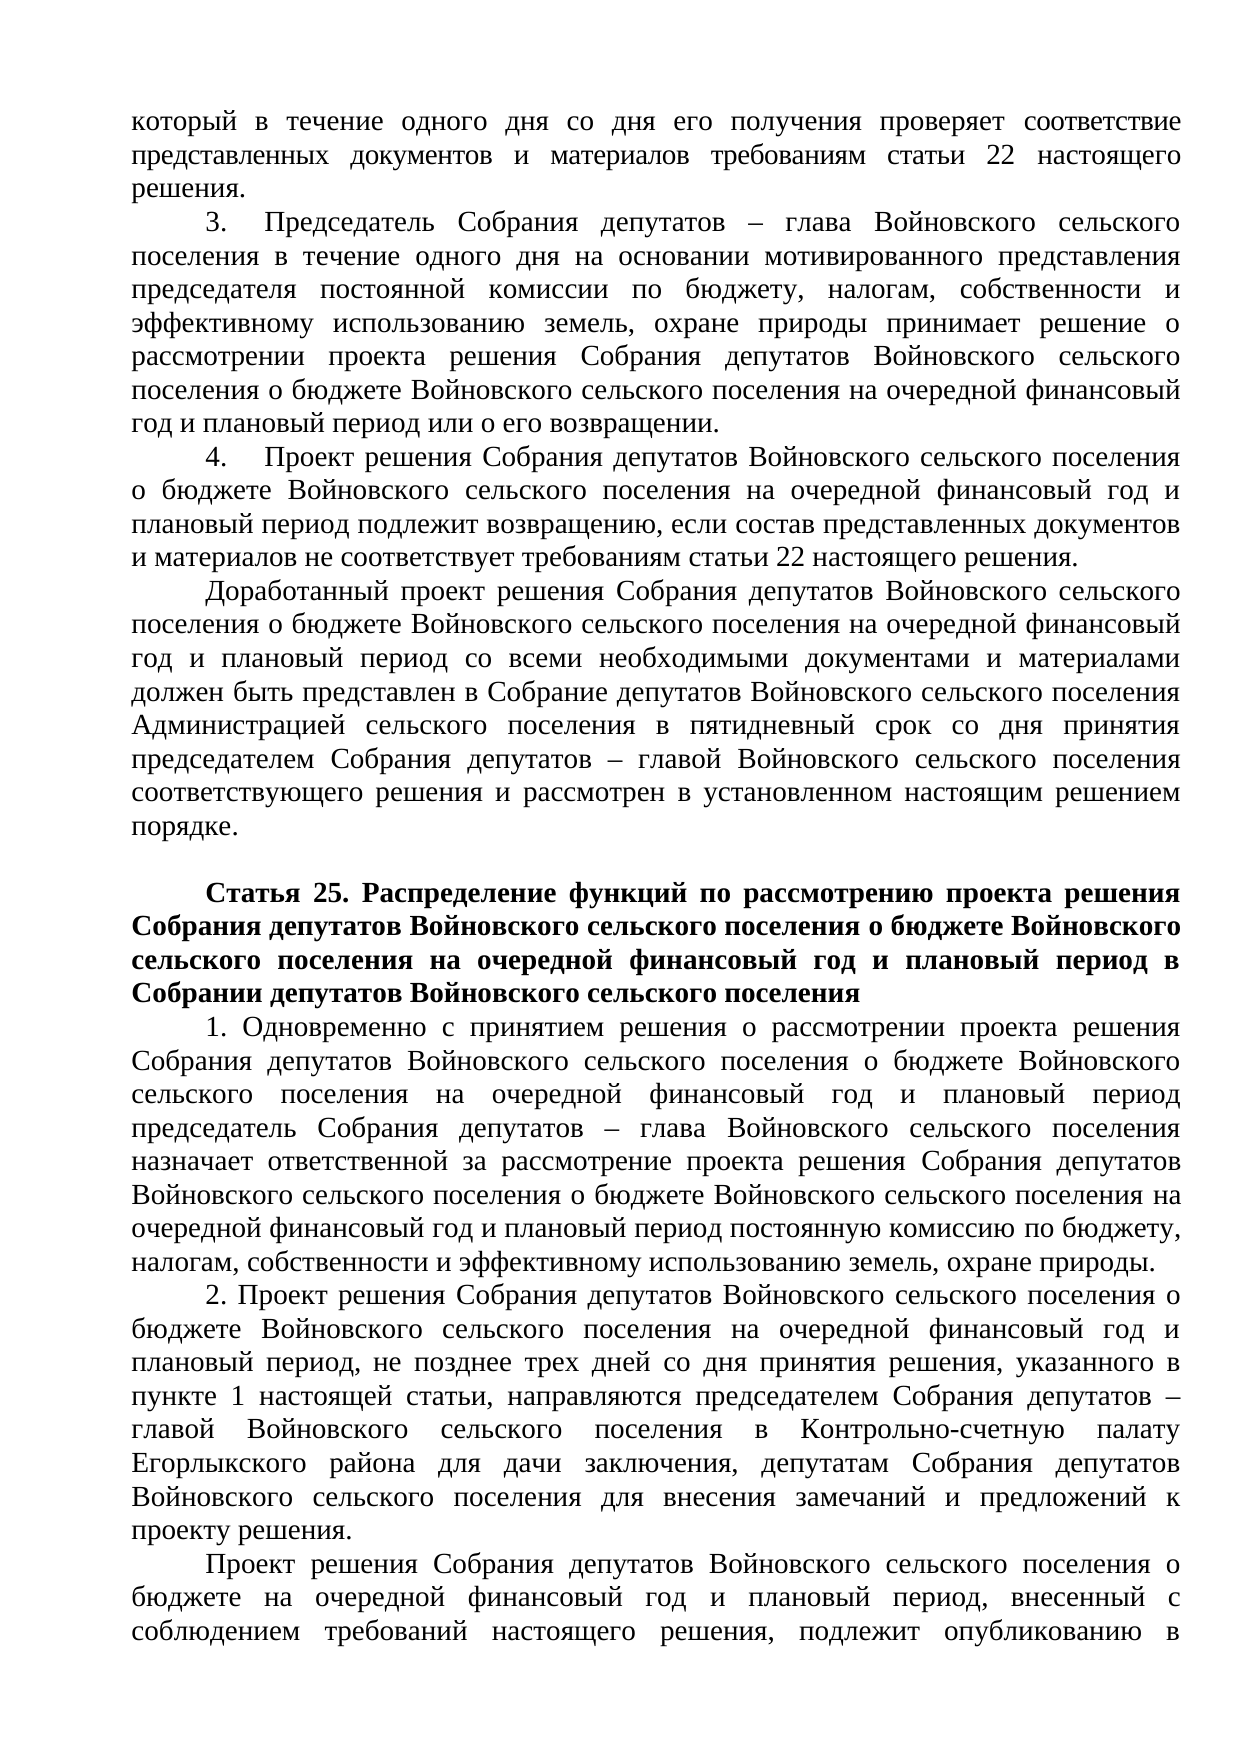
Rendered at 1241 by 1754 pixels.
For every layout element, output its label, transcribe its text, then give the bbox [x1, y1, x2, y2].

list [131, 103, 1181, 204]
text 1. Одновременно с принятием решения о рассмотрении проекта решения Собрания депутатов Войновского сельского поселения о бюджете Войновского сельского поселения на очередной финансовый год и плановый период председатель Собрания депутатов – глава Войновского сельского поселения назначает ответственной за рассмотрение проекта решения Собрания депутатов Войновского сельского поселения о бюджете Войновского сельского поселения на очередной финансовый год и плановый период постоянную комиссию по бюджету, налогам, собственности и эффективному использованию земель, охране природы. [131, 1009, 1181, 1277]
list Председатель Собрания депутатов – глава Войновского сельского поселения в течение одного дня на основании мотивированного представления председателя постоянной комиссии по бюджету, налогам, собственности и эффективному использованию земель, охране природы принимает решение о рассмотрении проекта решения Собрания депутатов Войновского сельского поселения о бюджете Войновского сельского поселения на очередной финансовый год и плановый период или о его возвращении. [131, 204, 1181, 439]
text Доработанный проект решения Собрания депутатов Войновского сельского поселения о бюджете Войновского сельского поселения на очередной финансовый год и плановый период со всеми необходимыми документами и материалами должен быть представлен в Собрание депутатов Войновского сельского поселения Администрацией сельского поселения в пятидневный срок со дня принятия председателем Собрания депутатов – главой Войновского сельского поселения соответствующего решения и рассмотрен в установленном настоящим решением порядке. [131, 573, 1181, 841]
text 2. Проект решения Собрания депутатов Войновского сельского поселения о бюджете Войновского сельского поселения на очередной финансовый год и плановый период, не позднее трех дней со дня принятия решения, указанного в пункте 1 настоящей статьи, направляются председателем Собрания депутатов – главой Войновского сельского поселения в Контрольно-счетную палату Егорлыкского района для дачи заключения, депутатам Собрания депутатов Войновского сельского поселения для внесения замечаний и предложений к проекту решения. [131, 1277, 1181, 1546]
list Проект решения Собрания депутатов Войновского сельского поселения о бюджете Войновского сельского поселения на очередной финансовый год и плановый период подлежит возвращению, если состав представленных документов и материалов не соответствует требованиям статьи 22 настоящего решения. [131, 439, 1181, 573]
text Статья 25. Распределение функций по рассмотрению проекта решения Собрания депутатов Войновского сельского поселения о бюджете Войновского сельского поселения на очередной финансовый год и плановый период в Собрании депутатов Войновского сельского поселения [131, 875, 1181, 1009]
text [131, 1546, 1181, 1646]
